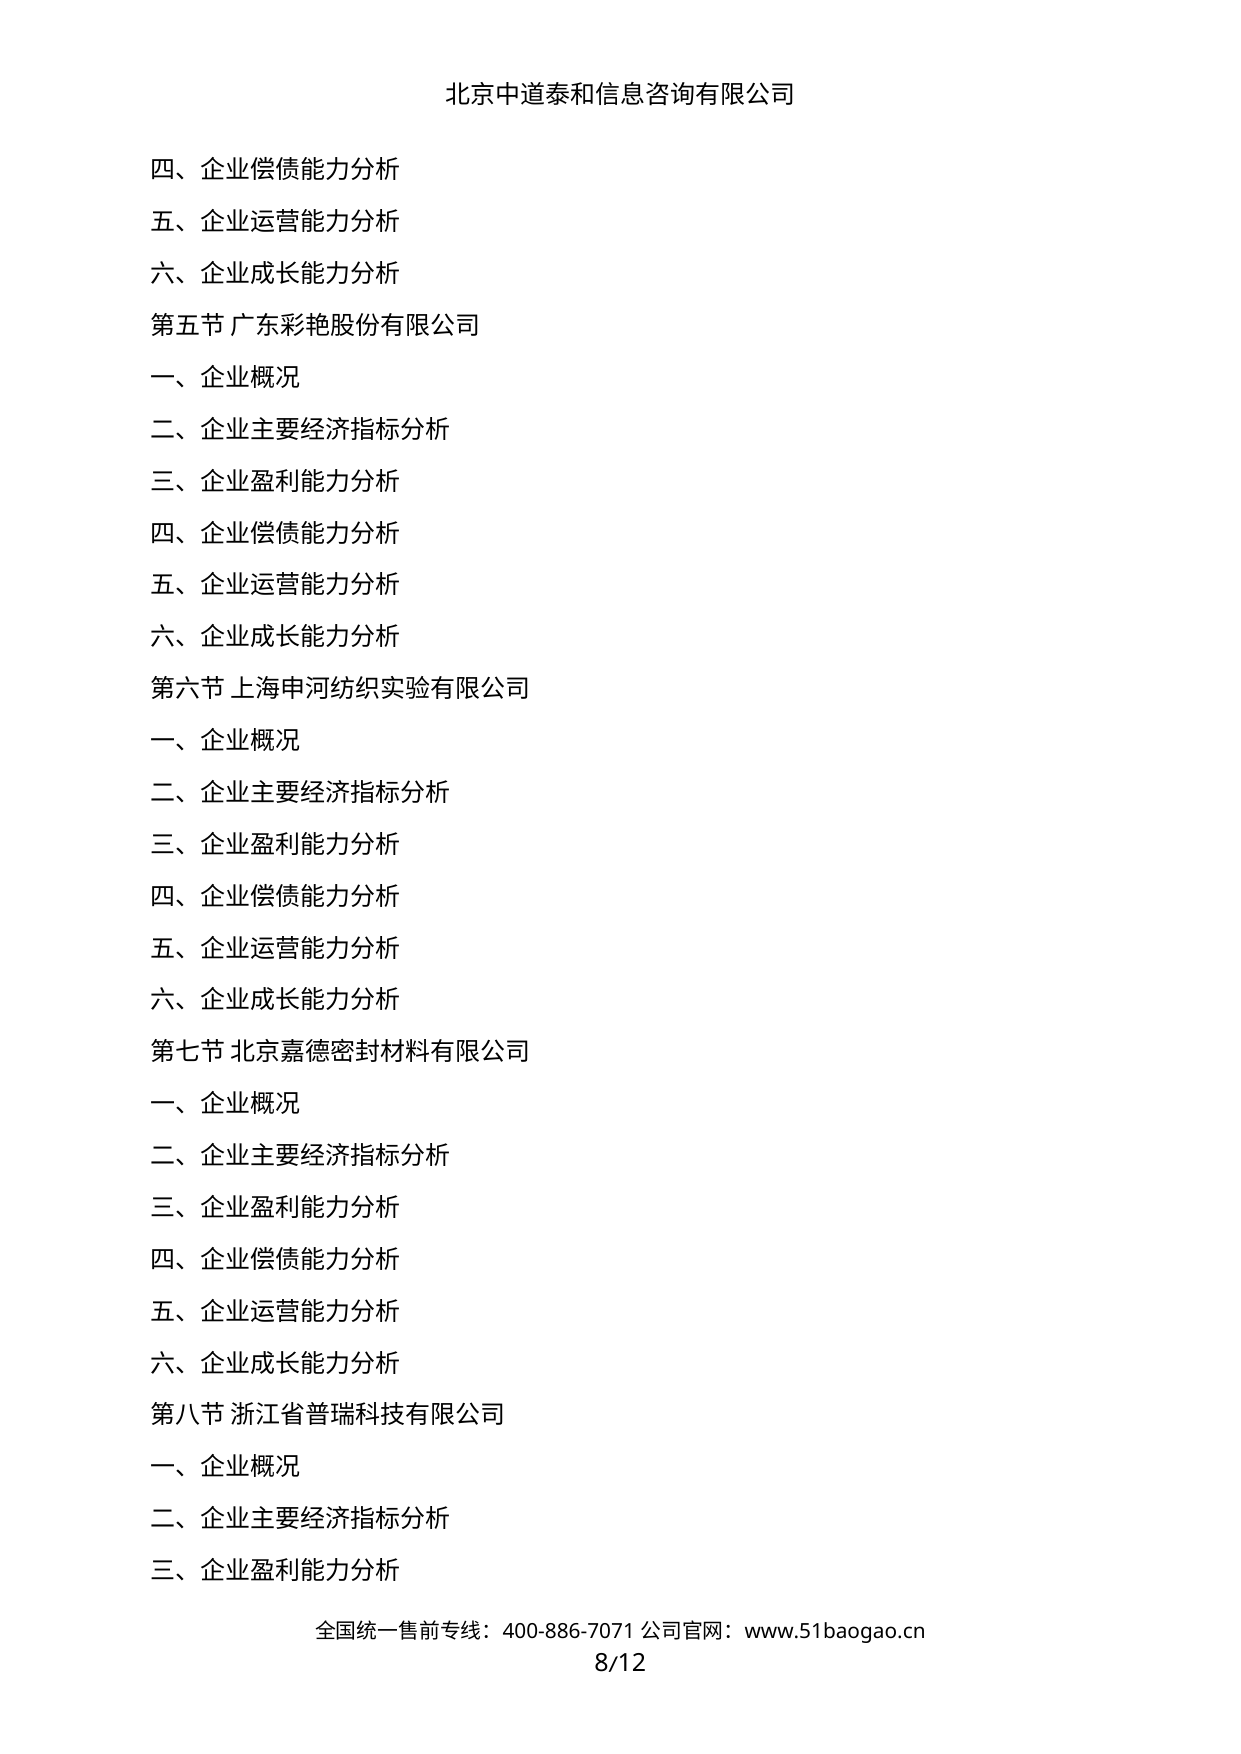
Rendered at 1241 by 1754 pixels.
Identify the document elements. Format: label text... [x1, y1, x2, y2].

text 第六节 上海申河纺织实验有限公司 [150, 669, 1090, 705]
text 四、企业偿债能力分析 [150, 513, 1090, 549]
text 四、企业偿债能力分析 [150, 150, 1090, 186]
text 二、企业主要经济指标分析 [150, 772, 1090, 809]
text 六、企业成长能力分析 [150, 980, 1090, 1016]
text 五、企业运营能力分析 [150, 202, 1090, 238]
text 三、企业盈利能力分析 [150, 824, 1090, 861]
text 一、企业概况 [150, 1084, 1090, 1120]
text 三、企业盈利能力分析 [150, 1187, 1090, 1224]
text 三、企业盈利能力分析 [150, 1551, 1090, 1587]
text 第五节 广东彩艳股份有限公司 [150, 306, 1090, 342]
text 六、企业成长能力分析 [150, 617, 1090, 653]
text 四、企业偿债能力分析 [150, 876, 1090, 912]
text 一、企业概况 [150, 1447, 1090, 1483]
text 五、企业运营能力分析 [150, 928, 1090, 964]
text 第八节 浙江省普瑞科技有限公司 [150, 1395, 1090, 1431]
text 六、企业成长能力分析 [150, 1343, 1090, 1379]
text 一、企业概况 [150, 357, 1090, 394]
text 二、企业主要经济指标分析 [150, 1136, 1090, 1172]
text 六、企业成长能力分析 [150, 254, 1090, 290]
text 五、企业运营能力分析 [150, 1291, 1090, 1327]
text 五、企业运营能力分析 [150, 565, 1090, 601]
text 四、企业偿债能力分析 [150, 1239, 1090, 1276]
text 二、企业主要经济指标分析 [150, 409, 1090, 446]
text 二、企业主要经济指标分析 [150, 1499, 1090, 1535]
text 三、企业盈利能力分析 [150, 461, 1090, 497]
text 一、企业概况 [150, 721, 1090, 757]
text 第七节 北京嘉德密封材料有限公司 [150, 1032, 1090, 1068]
